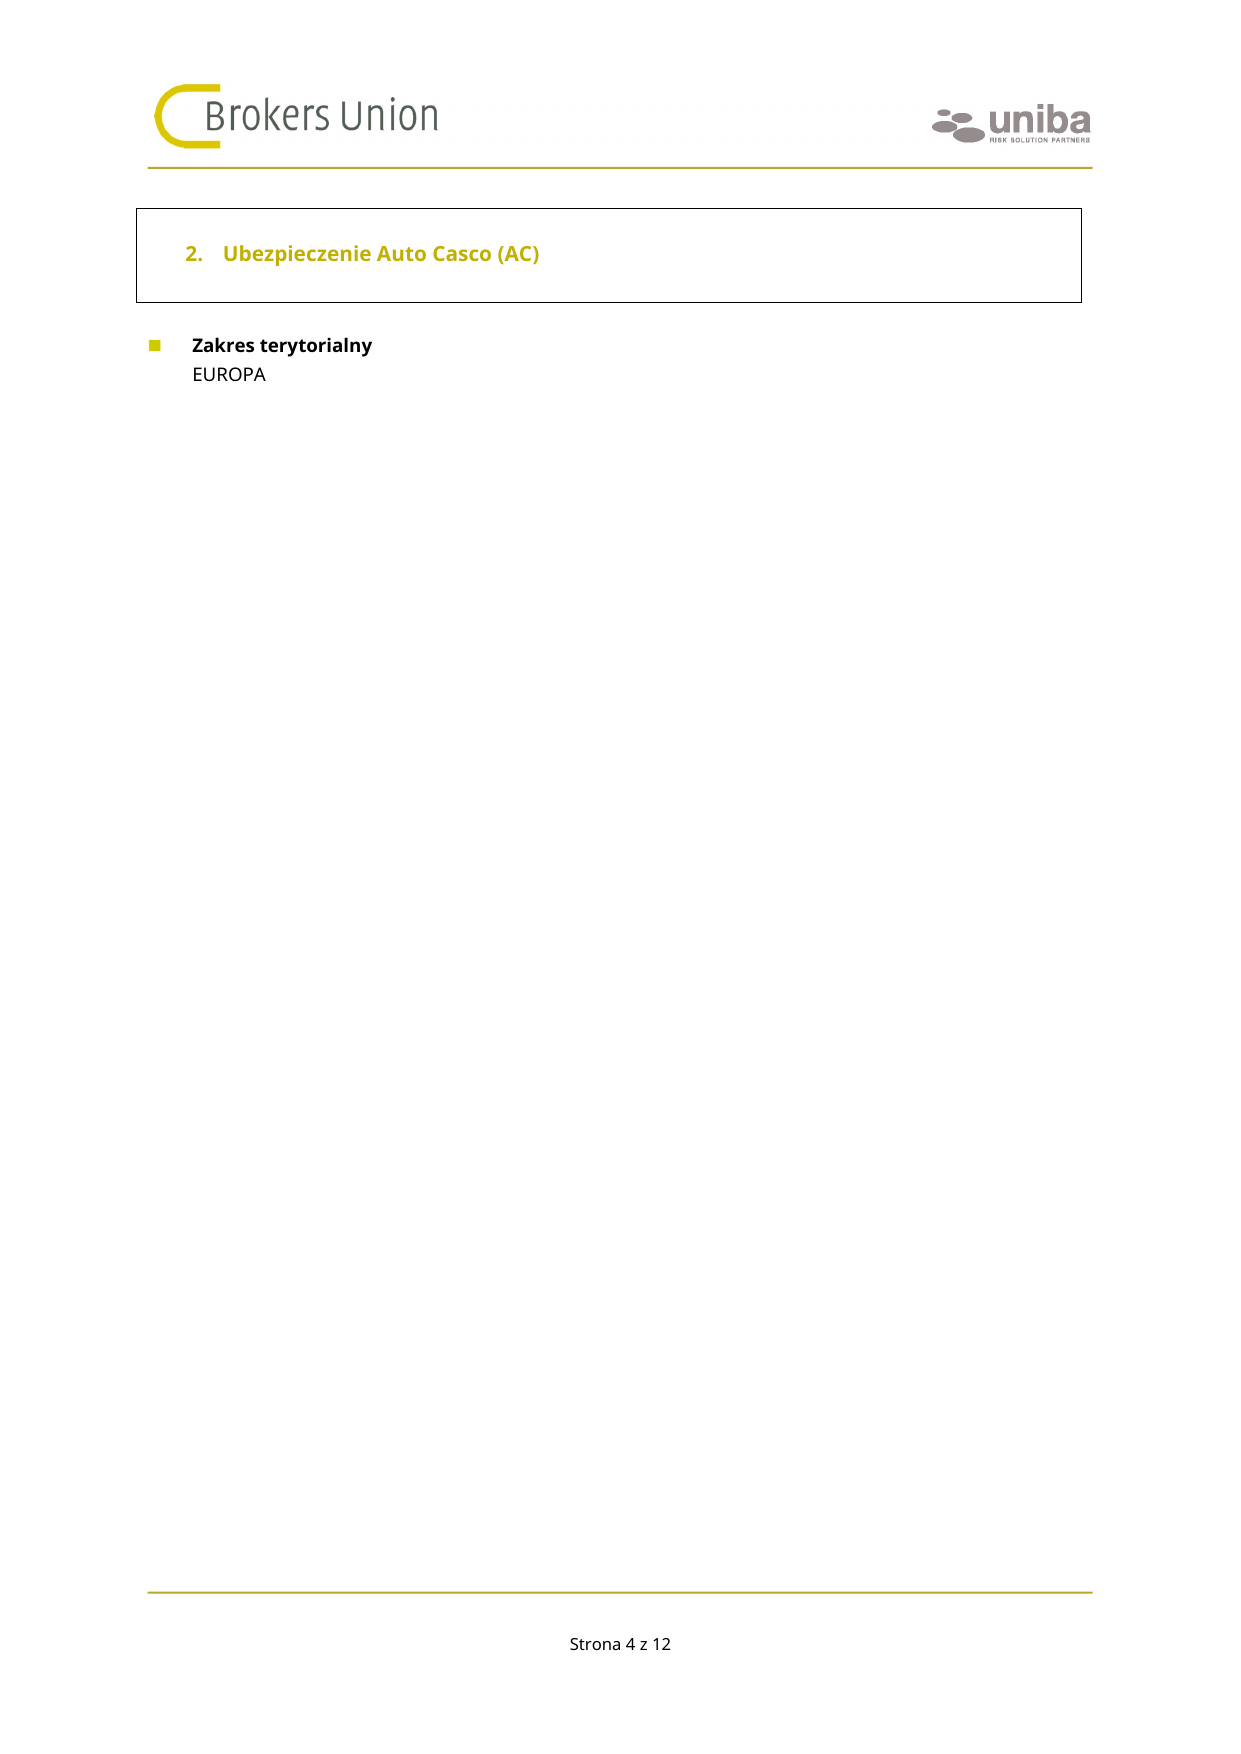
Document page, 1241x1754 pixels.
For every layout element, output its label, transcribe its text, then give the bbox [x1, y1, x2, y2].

table_header Ubezpieczenie Auto Casco (AC) [137, 209, 1081, 302]
text EUROPA [192, 361, 1093, 387]
list Zakres terytorialny [154, 332, 1093, 358]
